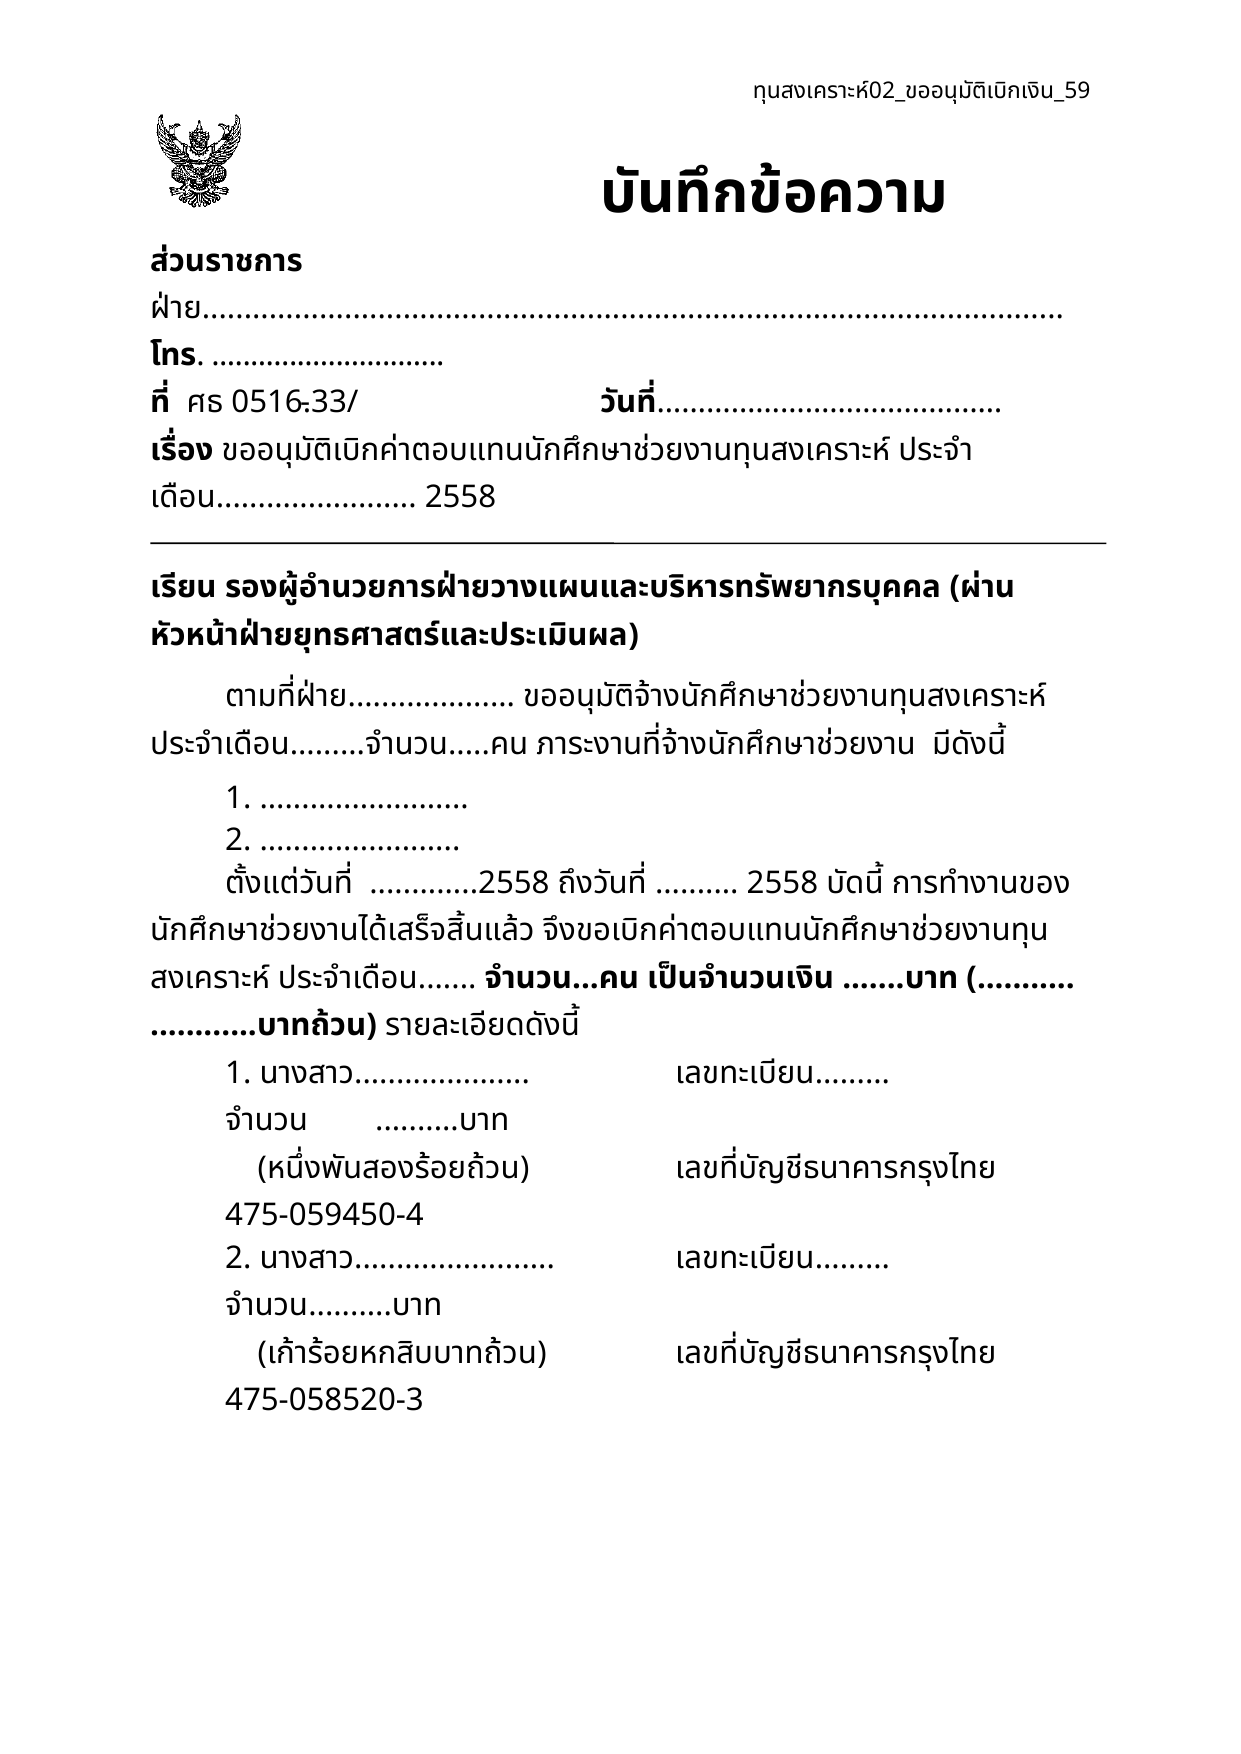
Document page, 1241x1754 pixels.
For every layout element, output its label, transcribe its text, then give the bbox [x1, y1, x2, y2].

text ตั้งแต่วันที่ .............2558 ถึงวันที่ .......... 2558 บัดนี้ การทำงานของนักศึกษาช่วยงานได้เสร็จสิ้นแล้ว จึงขอเบิกค่าตอบแทนนักศึกษาช่วยงานทุนสงเคราะห์ ประจำเดือน....... จำนวน...คน เป็นจำนวนเงิน .......บาท (.......................บาทถ้วน) รายละเอียดดังนี้ [150, 860, 1083, 1049]
text 2. นางสาว........................ เลขทะเบียน......... จำนวน..........บาท [150, 1235, 1083, 1330]
text ส่วนราชการ ฝ่าย....................................................................................................... โทร. .............................. [150, 238, 1083, 380]
text 1. ......................... [150, 775, 1083, 817]
text (เก้าร้อยหกสิบบาทถ้วน) เลขที่บัญชีธนาคารกรุงไทย 475-058520-3 [150, 1330, 1083, 1420]
text 1. นางสาว..................... เลขทะเบียน......... จำนวน ..........บาท [150, 1049, 1083, 1144]
text เรื่อง ขออนุมัติเบิกค่าตอบแทนนักศึกษาช่วยงานทุนสงเคราะห์ ประจำเดือน........................ 2558 [150, 427, 1083, 522]
text ที่ ศธ 0516.33/ - วันที่…………………………………… [150, 380, 1083, 427]
picture [150, 108, 249, 212]
text เรียน รองผู้อำนวยการฝ่ายวางแผนและบริหารทรัพยากรบุคคล (ผ่านหัวหน้าฝ่ายยุทธศาสตร์และประเมินผล) [150, 564, 1083, 659]
text ตามที่ฝ่าย.................... ขออนุมัติจ้างนักศึกษาช่วยงานทุนสงเคราะห์ ประจำเดือน.........จำนวน.....คน ภาระงานที่จ้างนักศึกษาช่วยงาน มีดังนี้ [150, 673, 1090, 768]
text (หนึ่งพันสองร้อยถ้วน) เลขที่บัญชีธนาคารกรุงไทย 475-059450-4 [150, 1144, 1083, 1235]
text บันทึกข้อความ [150, 108, 1083, 238]
text 2. ........................ [150, 817, 1083, 860]
